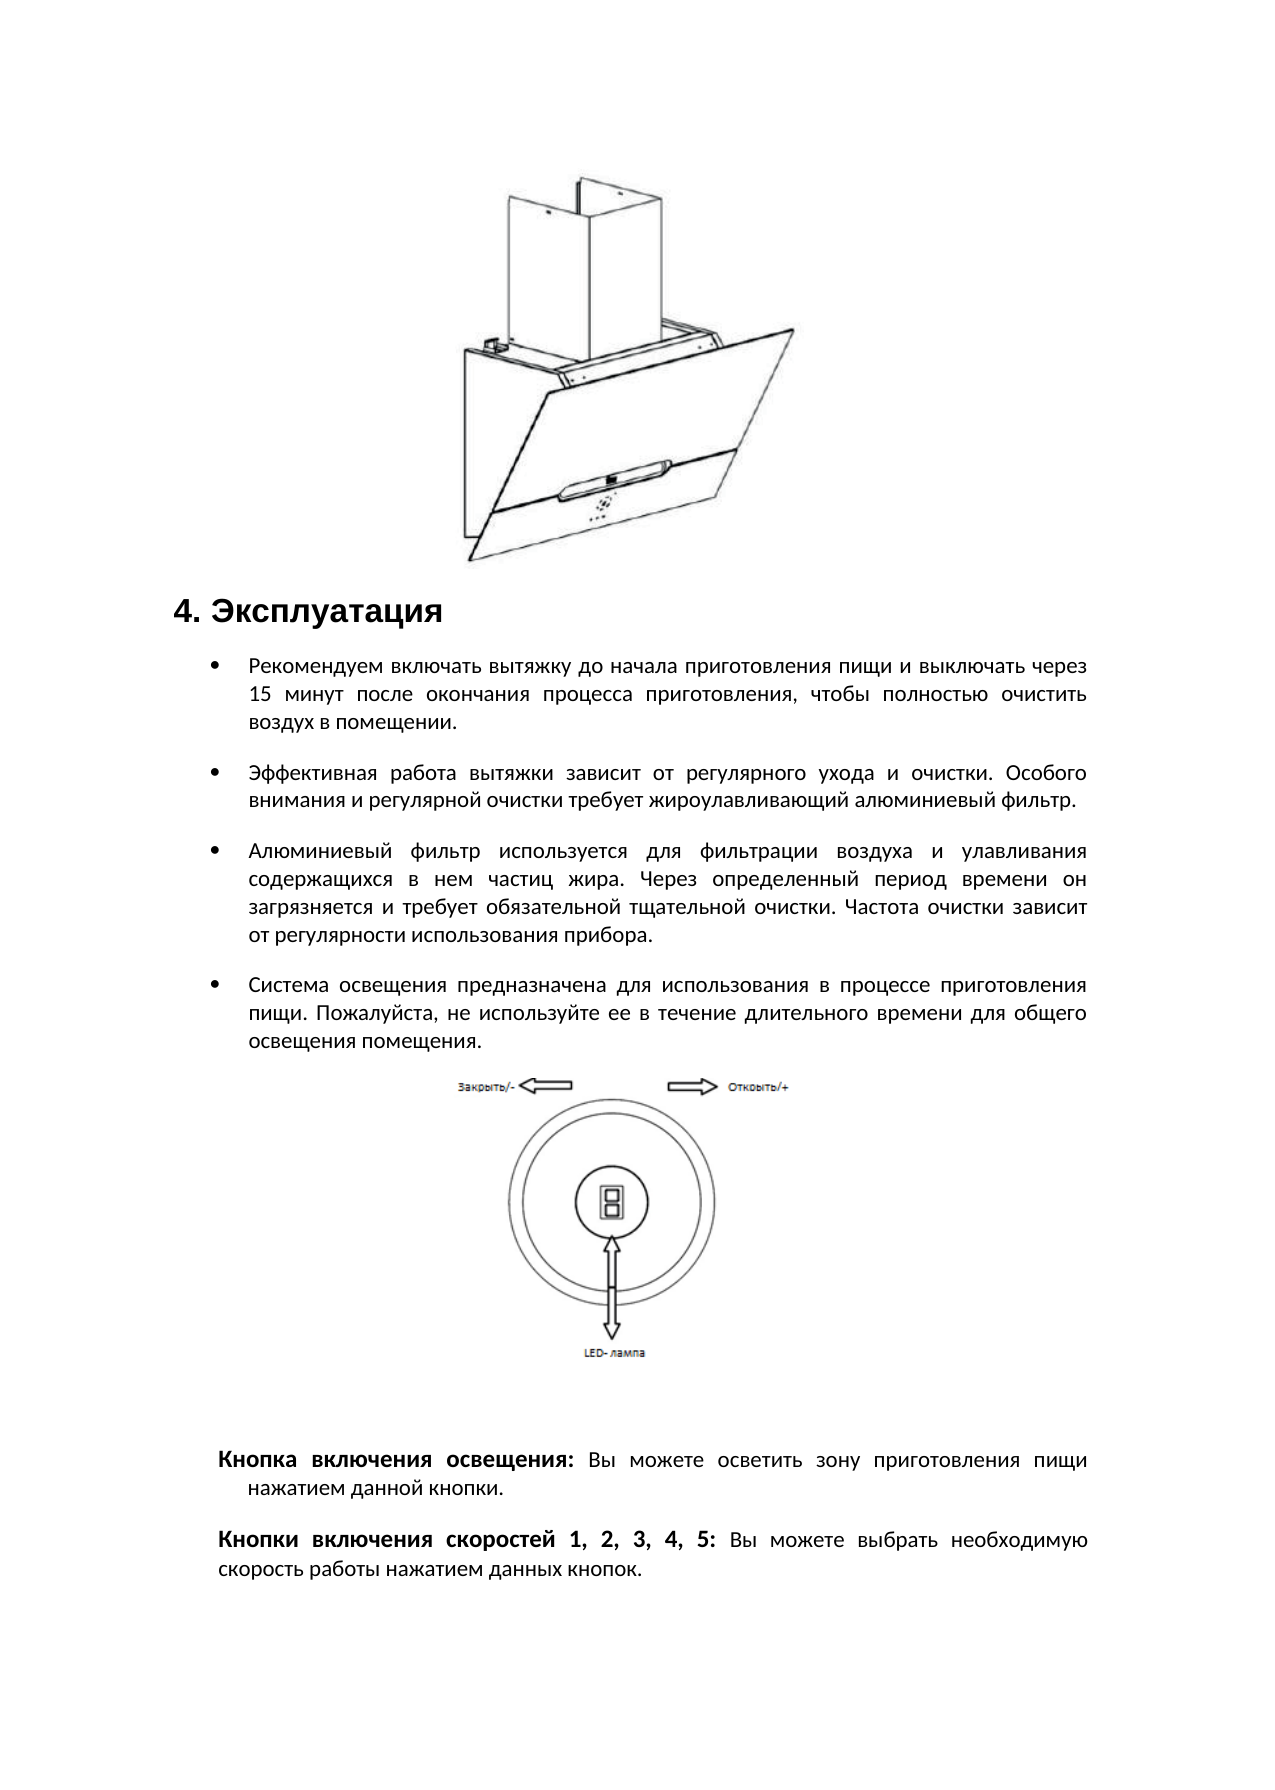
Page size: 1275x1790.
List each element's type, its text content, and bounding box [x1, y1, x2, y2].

list Система освещения предназначена для использования в процессе приготовления пищи. Пожалуйста, не используйте ее в течение длительного времени для общего освещения помещения. [211, 970, 1088, 1054]
text Кнопки включения скоростей 1, 2, 3, 4, 5: Вы можете выбрать необходимую скорость работы нажатием данных кнопок. [218, 1523, 1088, 1582]
text Кнопка включения освещения: Вы можете осветить зону приготовления пищи нажатием данной кнопки. [218, 1443, 1088, 1501]
list Рекомендуем включать вытяжку до начала приготовления пищи и выключать через 15 минут после окончания процесса приготовления, чтобы полностью очистить воздух в помещении. [211, 651, 1088, 735]
list Эксплуатация [173, 591, 1088, 629]
picture [455, 168, 804, 569]
list Алюминиевый фильтр используется для фильтрации воздуха и улавливания содержащихся в нем частиц жира. Через определенный период времени он загрязняется и требует обязательной тщательной очистки. Частота очистки зависит от регулярности использования прибора. [211, 836, 1088, 948]
picture [453, 1078, 854, 1361]
list Эффективная работа вытяжки зависит от регулярного ухода и очистки. Особого внимания и регулярной очистки требует жироулавливающий алюминиевый фильтр. [211, 758, 1088, 814]
